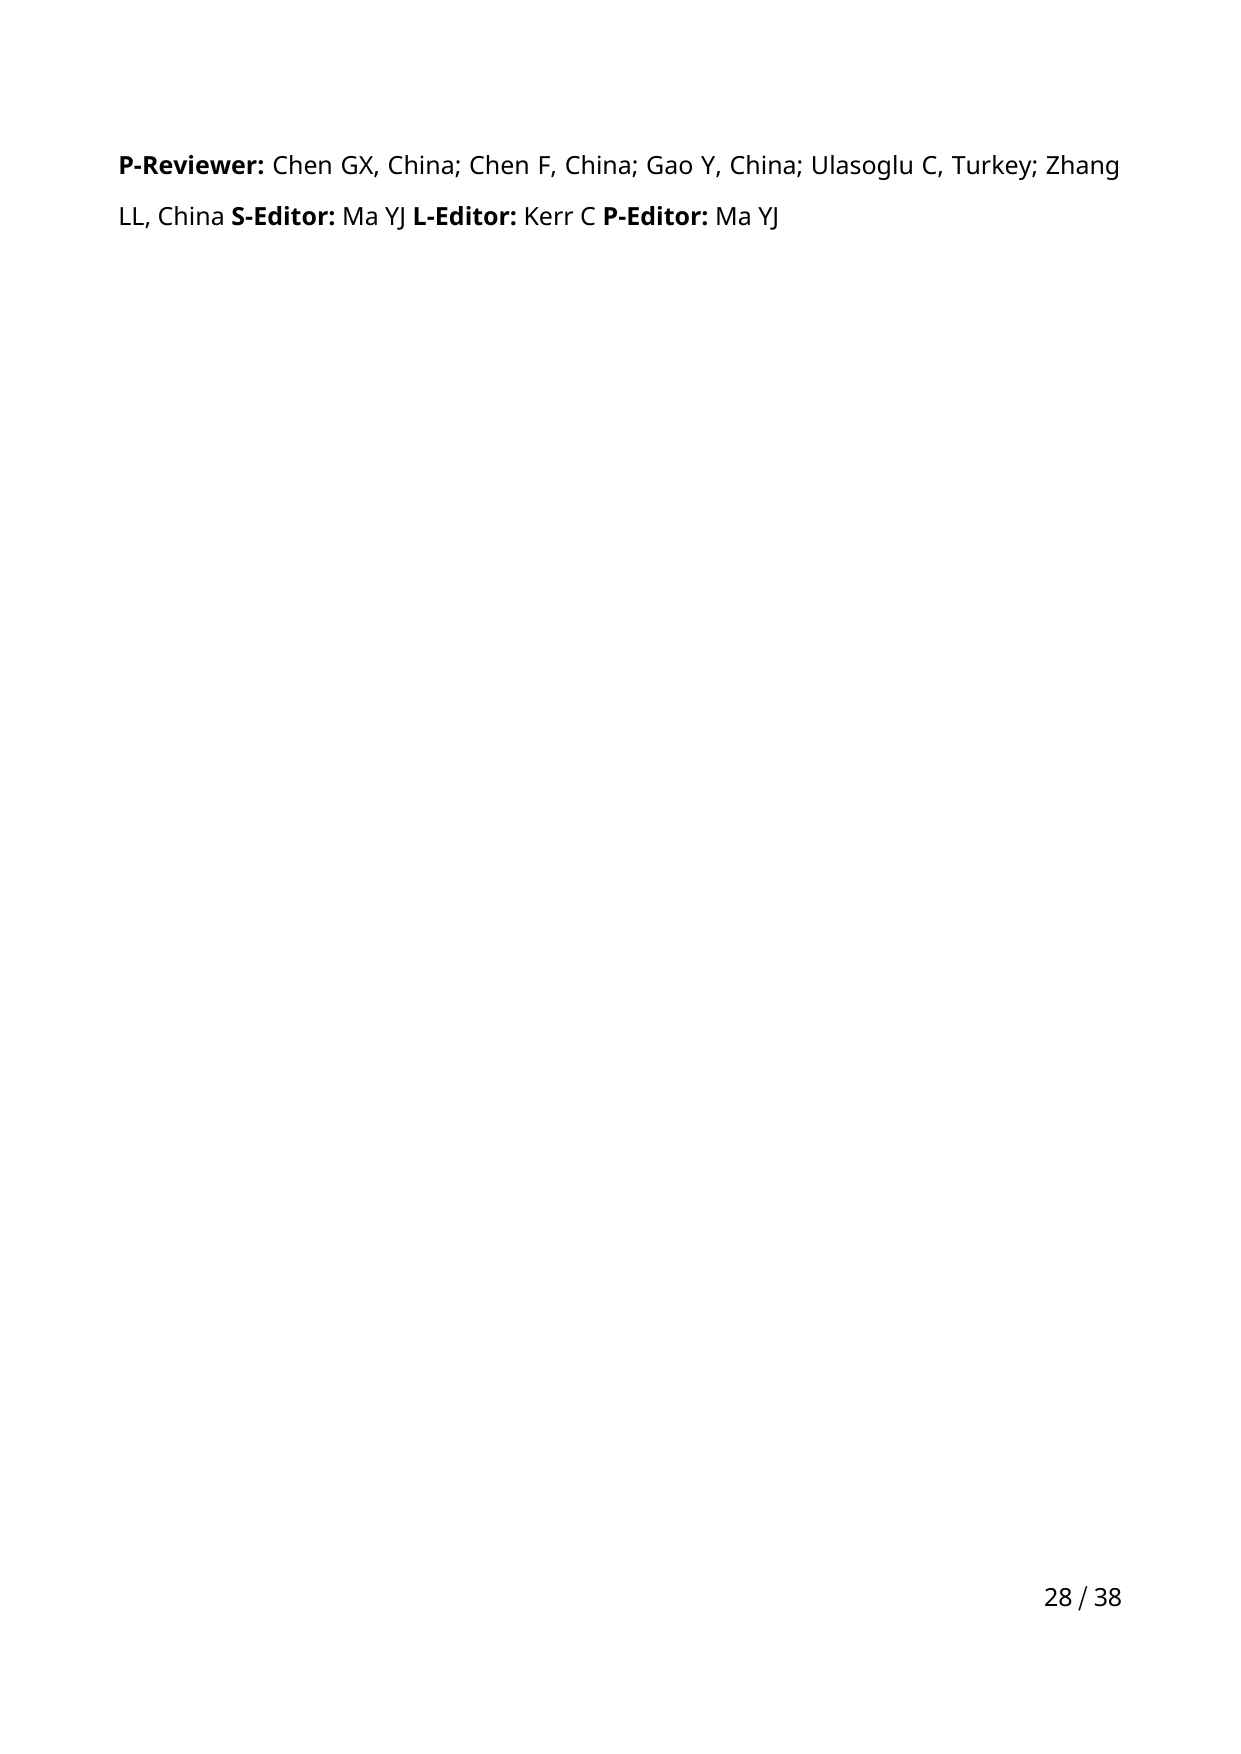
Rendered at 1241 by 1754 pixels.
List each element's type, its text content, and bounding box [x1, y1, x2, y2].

text P-Reviewer: Chen GX, China; Chen F, China; Gao Y, China; Ulasoglu C, Turkey; Zhang LL, China S-Editor: Ma YJ L-Editor: Kerr C P-Editor: Ma YJ [118, 148, 1122, 233]
